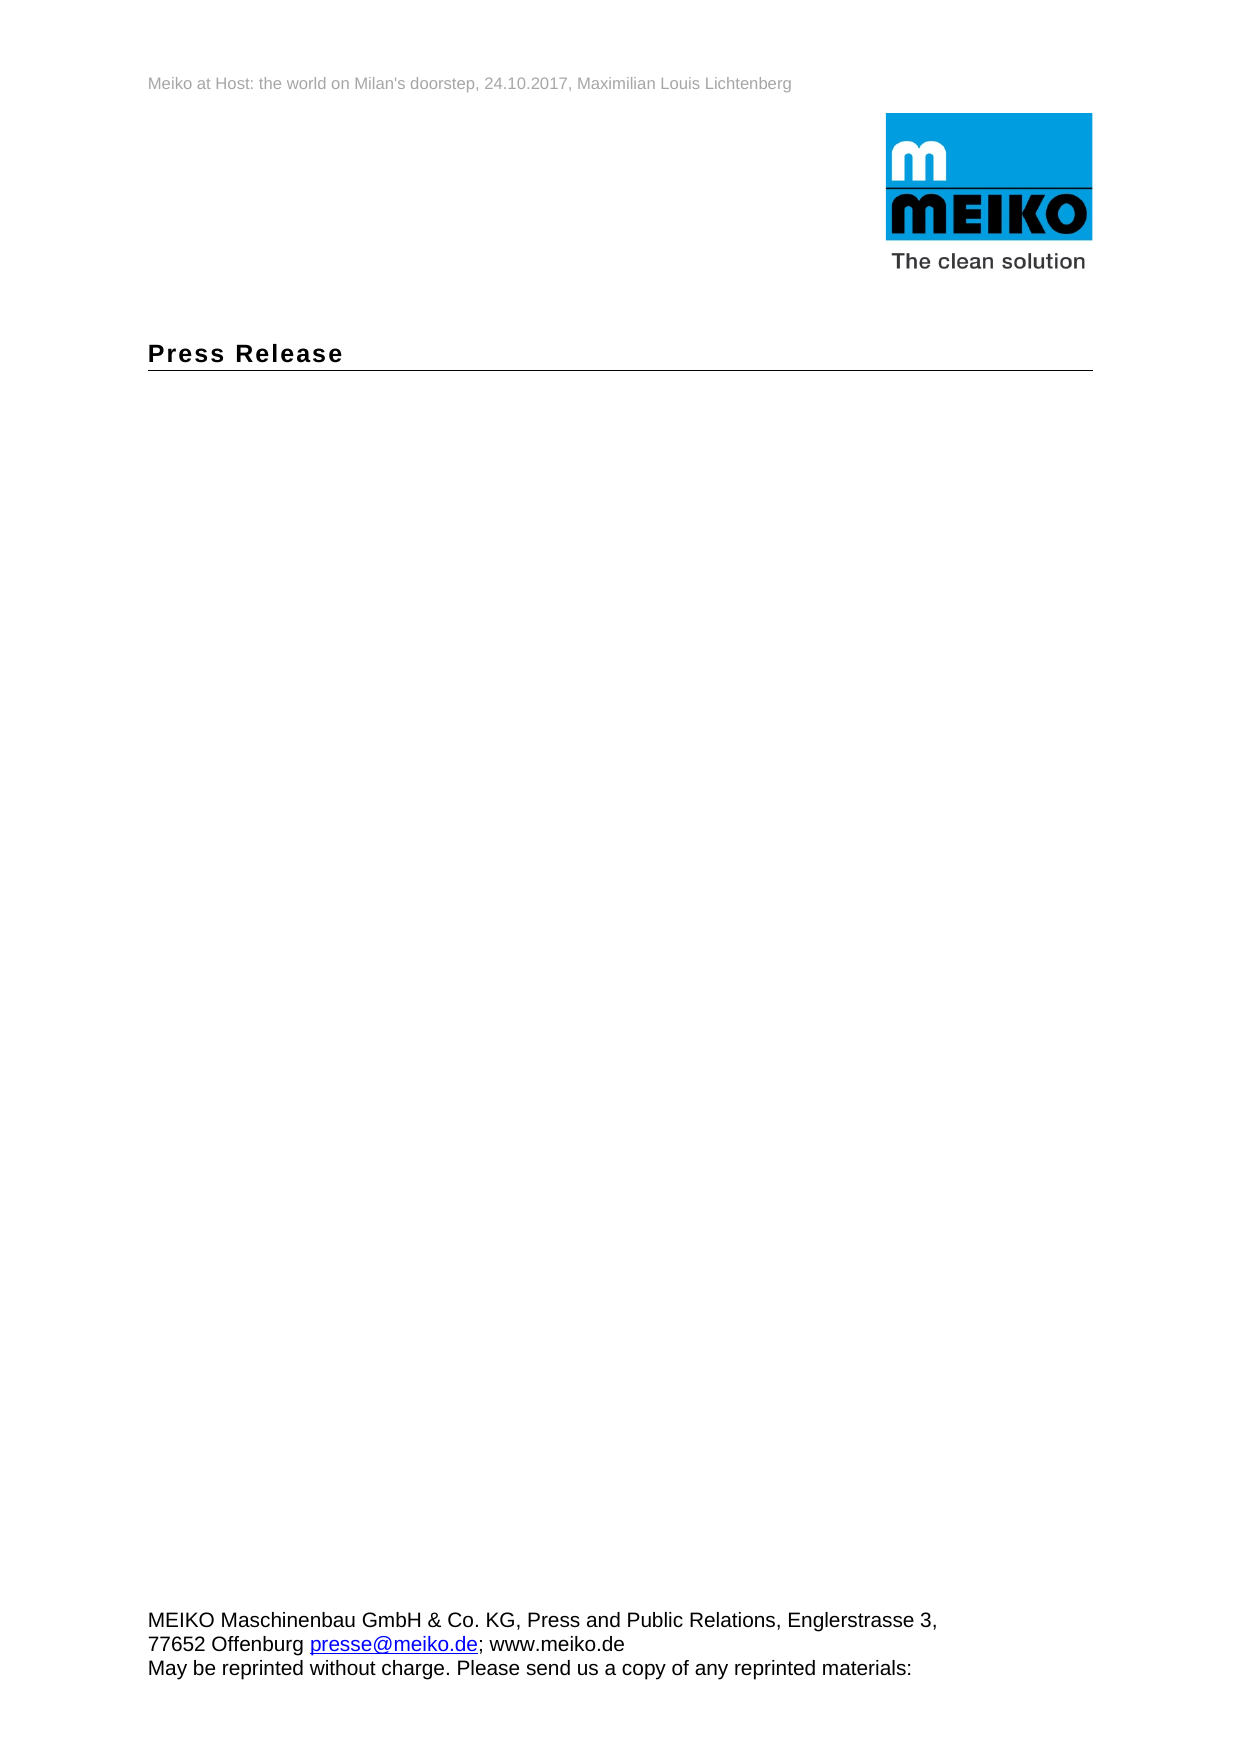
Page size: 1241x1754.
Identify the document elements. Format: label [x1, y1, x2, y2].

picture [1046, 194, 1087, 234]
picture [955, 195, 981, 233]
picture [885, 240, 1093, 273]
picture [989, 195, 1002, 233]
picture [892, 141, 946, 180]
picture [893, 194, 945, 233]
picture [1009, 195, 1044, 233]
